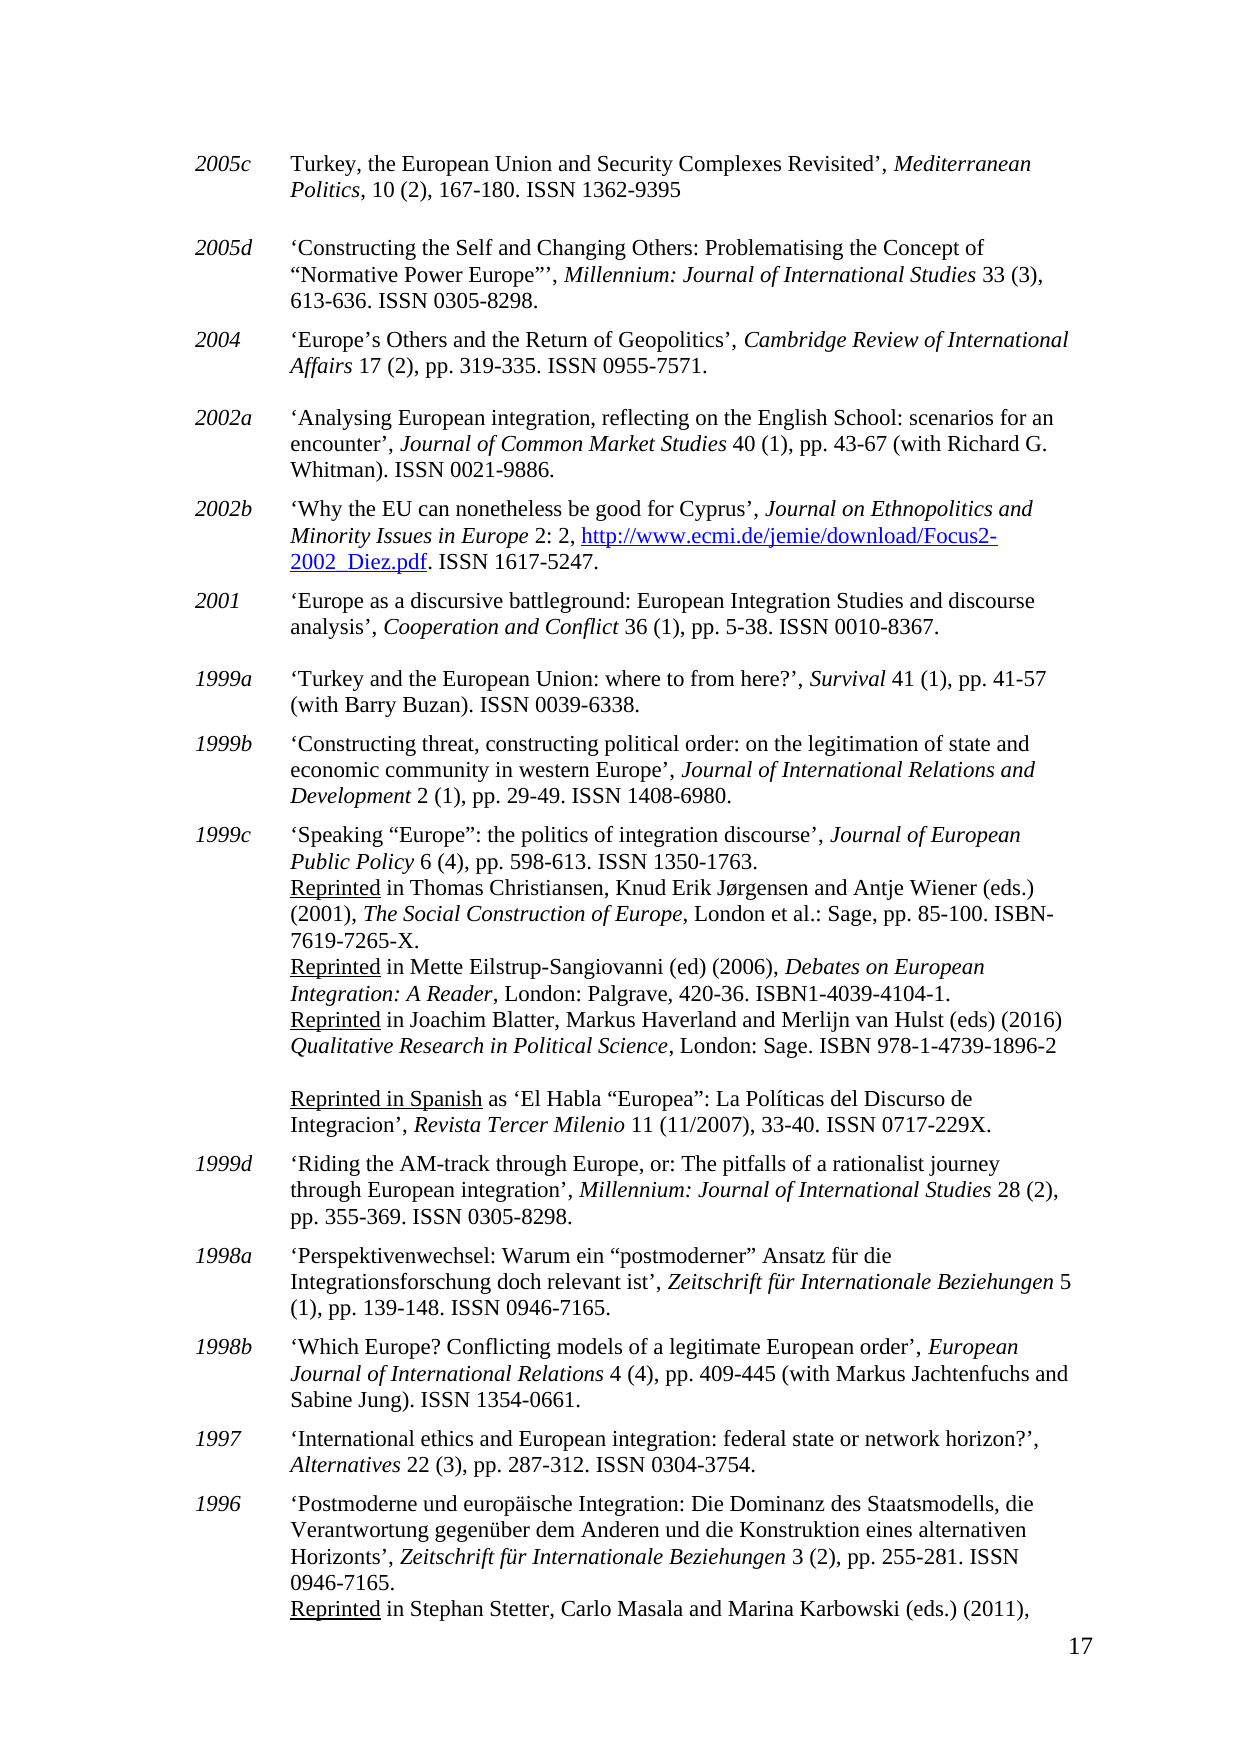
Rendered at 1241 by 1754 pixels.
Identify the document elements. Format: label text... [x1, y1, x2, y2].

table_cell ‘Perspektivenwechsel: Warum ein “postmoderner” Ansatz für die Integrationsforschung doch relevant ist’, Zeitschrift für Internationale Beziehungen 5 (1), pp. 139-148. ISSN 0946-7165. [283, 1242, 1080, 1333]
table_cell 1998b [188, 1333, 283, 1425]
table_cell 2001 [188, 587, 283, 665]
table_cell 1999d [188, 1150, 283, 1242]
table_cell 2002a [188, 404, 283, 495]
table_cell ‘Constructing the Self and Changing Others: Problematising the Concept of “Normative Power ”’, Millennium: Journal of International Studies 33 (3), 613-636. ISSN 0305-8298. [283, 234, 1080, 326]
table_cell ‘Analysing European integration, reflecting on the : scenarios for an encounter’, Journal of Common Market Studies 40 (1), pp. 43-67 (with Richard G. Whitman). ISSN 0021-9886. [283, 404, 1080, 495]
table_cell 2005c [188, 150, 283, 234]
table_cell ‘Which ? Conflicting models of a legitimate European order’, European Journal of International Relations 4 (4), pp. 409-445 (with Markus Jachtenfuchs and Sabine Jung). ISSN 1354-0661. [283, 1333, 1080, 1425]
table_cell , the European Union and Security Complexes Revisited’, Mediterranean Politics, 10 (2), 167-180. ISSN 1362-9395 [283, 150, 1080, 234]
table_cell 1996 [188, 1490, 283, 1622]
table_cell 2005d [188, 234, 283, 326]
table_cell ‘ as a discursive battleground: European Integration Studies and discourse analysis’, Cooperation and Conflict 36 (1), pp. 5-38. ISSN 0010-8367. [283, 587, 1080, 665]
table_cell 1999b [188, 730, 283, 821]
table_cell 2002b [188, 495, 283, 587]
table_cell 1997 [188, 1425, 283, 1490]
table_cell ‘International ethics and European integration: federal state or network horizon?’, Alternatives 22 (3), pp. 287-312. ISSN 0304-3754. [283, 1425, 1080, 1490]
table_cell ‘Europe’s Others and the Return of Geopolitics’, Review of International Affairs 17 (2), pp. 319-335. ISSN 0955-7571. [283, 326, 1080, 404]
table_cell ‘Speaking “”: the politics of integration discourse’, Journal of European Public Policy 6 (4), pp. 598-613. ISSN 1350-1763. Reprinted in Thomas Christiansen, Knud Erik Jørgensen and (eds.) (2001), The Social Construction of , London et al.: Sage, pp. 85-100. ISBN-7619-7265-X. Reprinted in Mette Eilstrup-Sangiovanni (ed) (2006), Debates on European Integration: A Reader, London: Palgrave, 420-36. ISBN1-4039-4104-1. Reprinted in Joachim Blatter, Markus Haverland and Merlijn van Hulst (eds) (2016) Qualitative Research in Political Science, London: Sage. ISBN 978-1-4739-1896-2 Reprinted in Spanish as ‘El Habla “Europea”: La Políticas del Discurso de Integracion’, Revista Tercer Milenio 11 (11/2007), 33-40. ISSN 0717-229X. [283, 821, 1080, 1150]
table_cell ‘Why the EU can nonetheless be good for ’, Journal on Ethnopolitics and Minority Issues in Europe 2: 2, http://www.ecmi.de/jemie/download/Focus2-2002_Diez.pdf. ISSN 1617-5247. [283, 495, 1080, 587]
table_cell ‘Riding the AM-track through , or: The pitfalls of a rationalist journey through European integration’, Millennium: Journal of International Studies 28 (2), pp. 355-369. ISSN 0305-8298. [283, 1150, 1080, 1242]
table_cell ‘ and the European Union: where to from here?’, Survival 41 (1), pp. 41-57 (with Barry Buzan). ISSN 0039-6338. [283, 665, 1080, 730]
table_cell 1998a [188, 1242, 283, 1333]
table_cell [283, 1490, 1080, 1622]
table_cell 1999c [188, 821, 283, 1150]
table_cell 1999a [188, 665, 283, 730]
table_cell ‘Constructing threat, constructing political order: on the legitimation of state and economic community in western Europe’, Journal of International Relations and Development 2 (1), pp. 29-49. ISSN 1408-6980. [283, 730, 1080, 821]
table_cell 2004 [188, 326, 283, 404]
